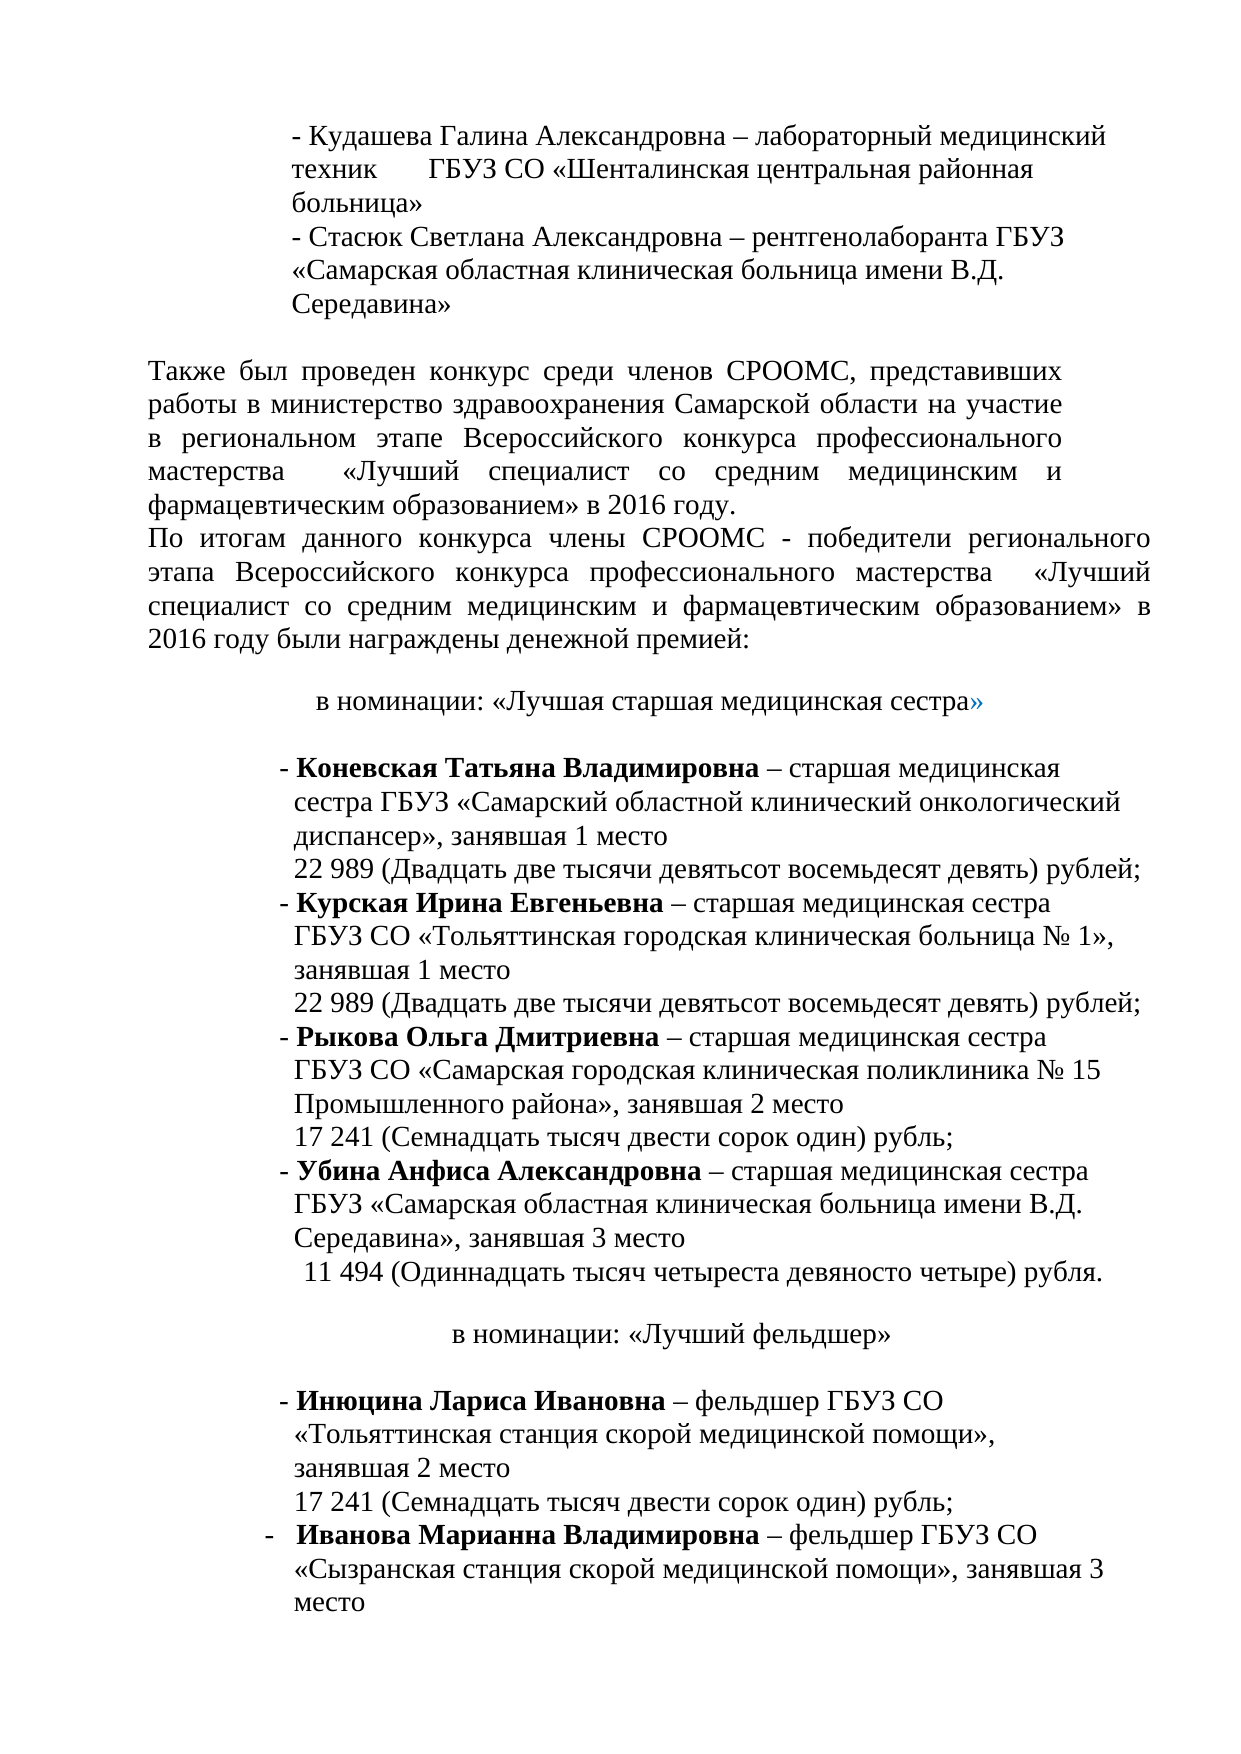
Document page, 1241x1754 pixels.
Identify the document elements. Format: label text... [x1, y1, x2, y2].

text - Рыкова Ольга Дмитриевна – старшая медицинская сестра [162, 1019, 1152, 1052]
text «Сызранская станция скорой медицинской помощи», занявшая 3 [148, 1551, 1152, 1584]
text ГБУЗ СО «Самарская городская клиническая поликлиника № 15 [162, 1052, 1152, 1086]
text - Иванова Марианна Владимировна – фельдшер ГБУЗ СО [148, 1517, 1152, 1551]
text ГБУЗ СО «Тольяттинская городская клиническая больница № 1», [162, 918, 1152, 952]
text занявшая 2 место [148, 1450, 1152, 1484]
text - Кудашева Галина Александровна – лабораторный медицинский техник ГБУЗ СО «Шенталинская центральная районная больница» [291, 118, 1152, 219]
text - Коневская Татьяна Владимировна – старшая медицинская [162, 751, 1152, 784]
text По итогам данного конкурса члены СРООМС - победители регионального этапа Всероссийского конкурса профессионального мастерства «Лучший специалист со средним медицинским и фармацевтическим образованием» в 2016 году были награждены денежной премией: [148, 521, 1152, 655]
text диспансер», занявшая 1 место [162, 818, 1152, 851]
text - Курская Ирина Евгеньевна – старшая медицинская сестра [162, 885, 1152, 918]
text 22 989 (Двадцать две тысячи девятьсот восемьдесят девять) рублей; [162, 985, 1152, 1019]
text 22 989 (Двадцать две тысячи девятьсот восемьдесят девять) рублей; [162, 851, 1152, 885]
text Также был проведен конкурс среди членов СРООМС, представивших работы в министерство здравоохранения Самарской области на участие в региональном этапе Всероссийского конкурса профессионального мастерства «Лучший специалист со средним медицинским и фармацевтическим образованием» в 2016 году. [148, 353, 1063, 521]
text Середавина», занявшая 3 место [162, 1220, 1152, 1254]
text 17 241 (Семнадцать тысяч двести сорок один) рубль; [162, 1119, 1152, 1153]
text - Инюцина Лариса Ивановна – фельдшер ГБУЗ СО [148, 1383, 1152, 1417]
text занявшая 1 место [162, 952, 1152, 985]
text ГБУЗ «Самарская областная клиническая больница имени В.Д. [162, 1187, 1152, 1220]
text Промышленного района», занявшая 2 место [162, 1086, 1152, 1119]
text - Убина Анфиса Александровна – старшая медицинская сестра [162, 1153, 1152, 1187]
text место [148, 1584, 1152, 1618]
text - Стасюк Светлана Александровна – рентгенолаборанта ГБУЗ «Самарская областная клиническая больница имени В.Д. Середавина» [291, 219, 1152, 319]
text 11 494 (Одиннадцать тысяч четыреста девяносто четыре) рубля. [237, 1254, 1152, 1287]
text в номинации: «Лучший фельдшер» [148, 1316, 1152, 1349]
text «Тольяттинская станция скорой медицинской помощи», [148, 1417, 1152, 1450]
text 17 241 (Семнадцать тысяч двести сорок один) рубль; [162, 1484, 1152, 1517]
text в номинации: «Лучшая старшая медицинская сестра» [148, 683, 1152, 717]
text сестра ГБУЗ «Самарский областной клинический онкологический [162, 784, 1152, 818]
